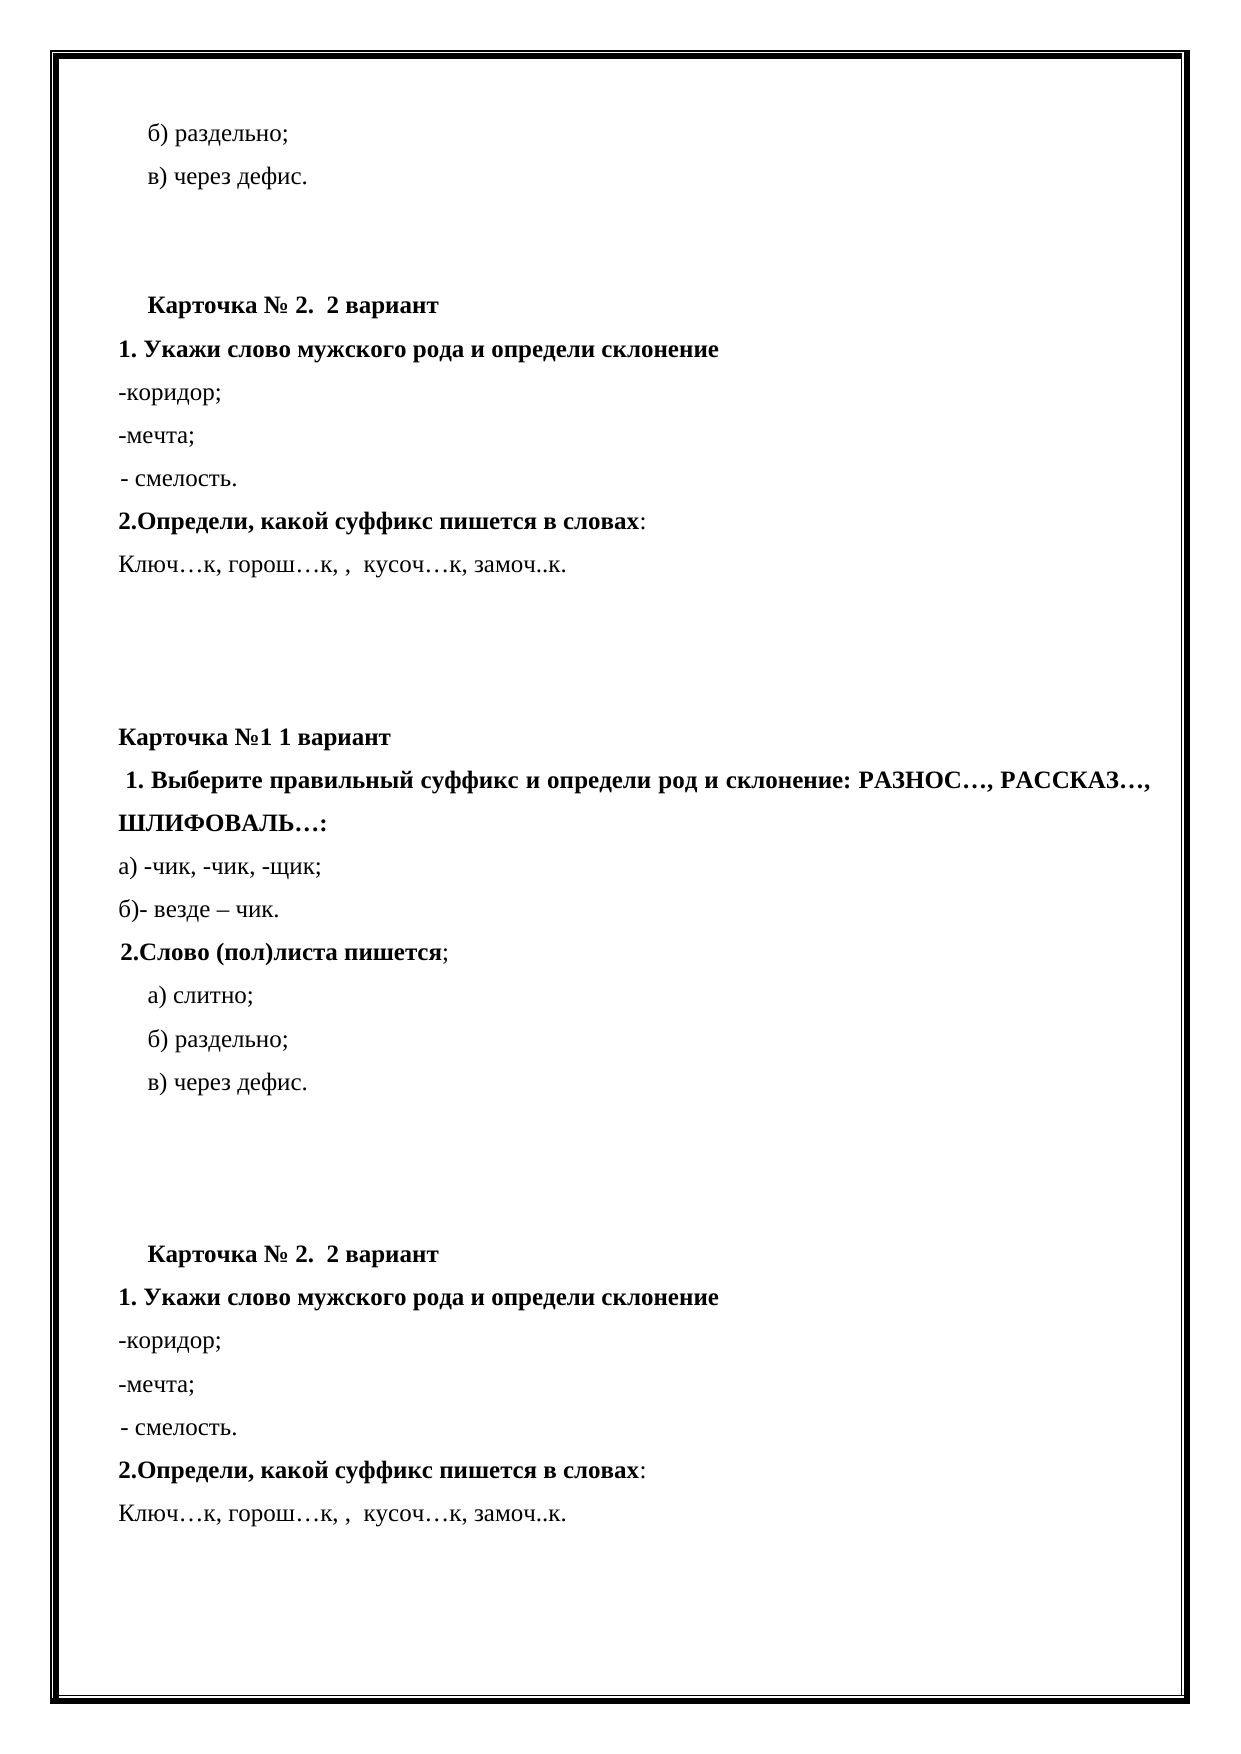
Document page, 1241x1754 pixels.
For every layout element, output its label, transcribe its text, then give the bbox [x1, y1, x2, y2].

text 2.Слово (пол)листа пишется; [118, 937, 1152, 966]
text 1. Укажи слово мужского рода и определи склонение [118, 334, 1152, 362]
text - смелость. [118, 1412, 1152, 1441]
text - смелость. [118, 463, 1152, 492]
text б) раздельно; [147, 1024, 1152, 1052]
text в) через дефис. [147, 161, 1152, 190]
text -мечта; [118, 420, 1152, 449]
text в) через дефис. [147, 1067, 1152, 1096]
text 2.Определи, какой суффикс пишется в словах: [118, 1455, 1152, 1484]
text 1. Выберите правильный суффикс и определи род и склонение: РАЗНОС…, РАССКАЗ…, ШЛИФОВАЛЬ…: [118, 765, 1152, 837]
text -мечта; [118, 1369, 1152, 1397]
text 1. Укажи слово мужского рода и определи склонение [118, 1282, 1152, 1311]
text -коридор; [118, 377, 1152, 406]
text Ключ…к, горош…к, , кусоч…к, замоч..к. [118, 1498, 1152, 1527]
text 2.Определи, какой суффикс пишется в словах: [118, 506, 1152, 535]
text Карточка №1 1 вариант [118, 722, 1152, 751]
text -коридор; [118, 1326, 1152, 1354]
text Карточка № 2. 2 вариант [147, 1239, 1152, 1268]
text б)- везде – чик. [118, 894, 1152, 923]
text Ключ…к, горош…к, , кусоч…к, замоч..к. [118, 549, 1152, 578]
text а) слитно; [147, 981, 1152, 1009]
text а) -чик, -чик, -щик; [118, 851, 1152, 880]
text б) раздельно; [147, 118, 1152, 147]
text Карточка № 2. 2 вариант [147, 291, 1152, 319]
